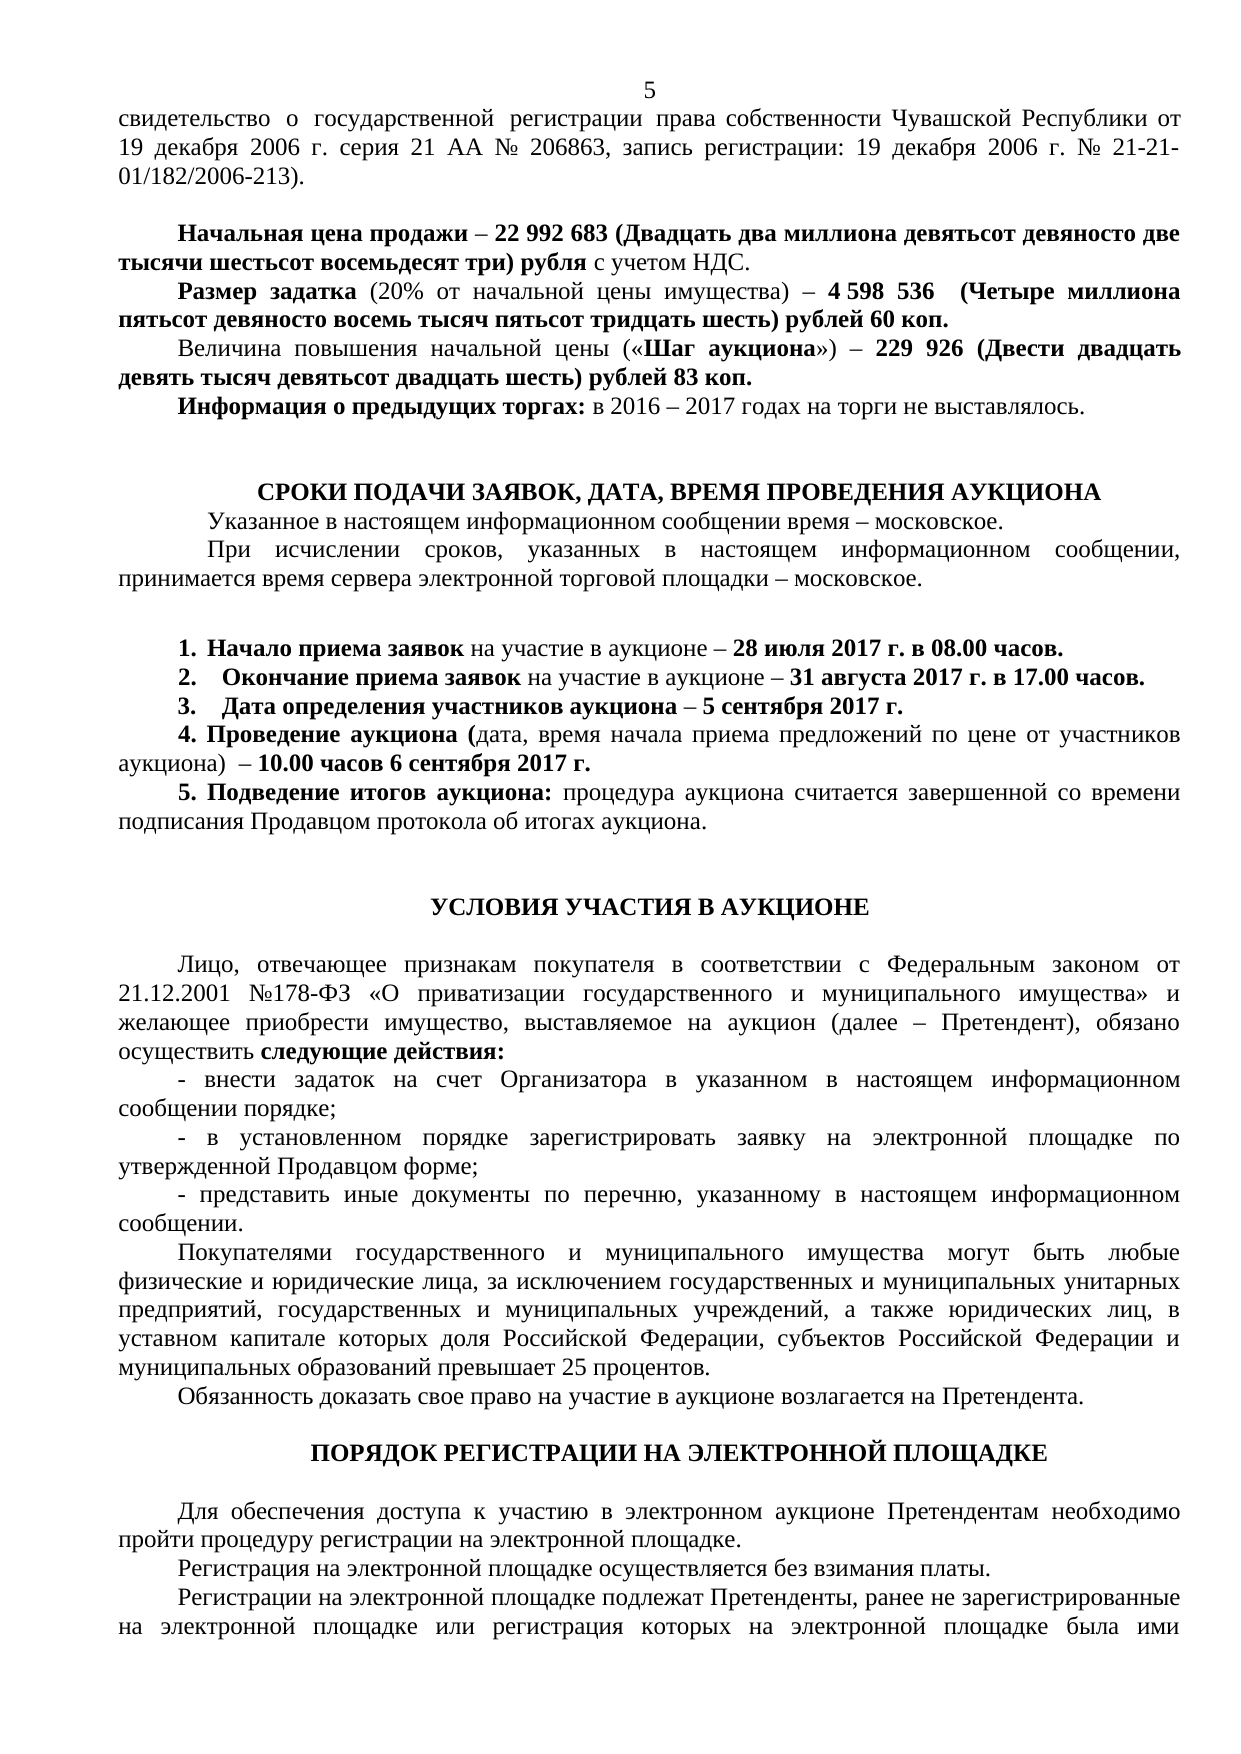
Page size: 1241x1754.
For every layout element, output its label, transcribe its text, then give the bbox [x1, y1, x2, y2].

text Указанное в настоящем информационном сообщении время – московское. [118, 506, 1181, 534]
text - внести задаток на счет Организатора в указанном в настоящем информационном сообщении порядке; [118, 1064, 1181, 1122]
text Порядок регистрации на электронной площадке [118, 1438, 1181, 1467]
text Информация о предыдущих торгах: в 2016 – 2017 годах на торги не выставлялось. [118, 391, 1181, 419]
text Для обеспечения доступа к участию в электронном аукционе Претендентам необходимо пройти процедуру регистрации на электронной площадке. [118, 1496, 1181, 1553]
list Начало приема заявок на участие в аукционе – 28 июля 2017 г. в 08.00 часов. [118, 633, 1181, 662]
text Покупателями государственного и муниципального имущества могут быть любые физические и юридические лица, за исключением государственных и муниципальных унитарных предприятий, государственных и муниципальных учреждений, а также юридических лиц, в уставном капитале которых доля Российской Федерации, субъектов Российской Федерации и муниципальных образований превышает 25 процентов. [118, 1237, 1181, 1381]
text - в установленном порядке зарегистрировать заявку на электронной площадке по утвержденной Продавцом форме; [118, 1122, 1181, 1179]
text Регистрация на электронной площадке осуществляется без взимания платы. [118, 1553, 1181, 1582]
text Размер задатка (20% от начальной цены имущества) – 4 598 536 (Четыре миллиона пятьсот девяносто восемь тысяч пятьсот тридцать шесть) рублей 60 коп. [118, 276, 1181, 333]
text Начальная цена продажи – 22 992 683 (Двадцать два миллиона девятьсот девяносто две тысячи шестьсот восемьдесят три) рубля с учетом НДС. [118, 218, 1181, 276]
text Величина повышения начальной цены («Шаг аукциона») – 229 926 (Двести двадцать девять тысяч девятьсот двадцать шесть) рублей 83 коп. [118, 333, 1181, 391]
text - представить иные документы по перечню, указанному в настоящем информационном сообщении. [118, 1179, 1181, 1237]
text 4. Проведение аукциона (дата, время начала приема предложений по цене от участников аукциона) – 10.00 часов 6 сентября 2017 г. [118, 719, 1181, 777]
text Лицо, отвечающее признакам покупателя в соответствии с Федеральным законом от 21.12.2001 №178-ФЗ «О приватизации государственного и муниципального имущества» и желающее приобрести имущество, выставляемое на аукцион (далее – Претендент), обязано осуществить следующие действия: [118, 949, 1181, 1064]
text Сроки подачи заявок, дата, время проведения аукциона [118, 477, 1181, 506]
text 5. Подведение итогов аукциона: процедура аукциона считается завершенной со времени подписания Продавцом протокола об итогах аукциона. [118, 777, 1181, 834]
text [118, 1582, 1181, 1639]
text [118, 103, 1181, 189]
text Условия участия в аукционе [118, 892, 1181, 921]
list Дата определения участников аукциона – 5 сентября 2017 г. [118, 691, 1181, 719]
text При исчислении сроков, указанных в настоящем информационном сообщении, принимается время сервера электронной торговой площадки – московское. [118, 534, 1181, 592]
list Окончание приема заявок на участие в аукционе – 31 августа 2017 г. в 17.00 часов. [118, 662, 1181, 691]
text Обязанность доказать свое право на участие в аукционе возлагается на Претендента. [118, 1381, 1181, 1409]
